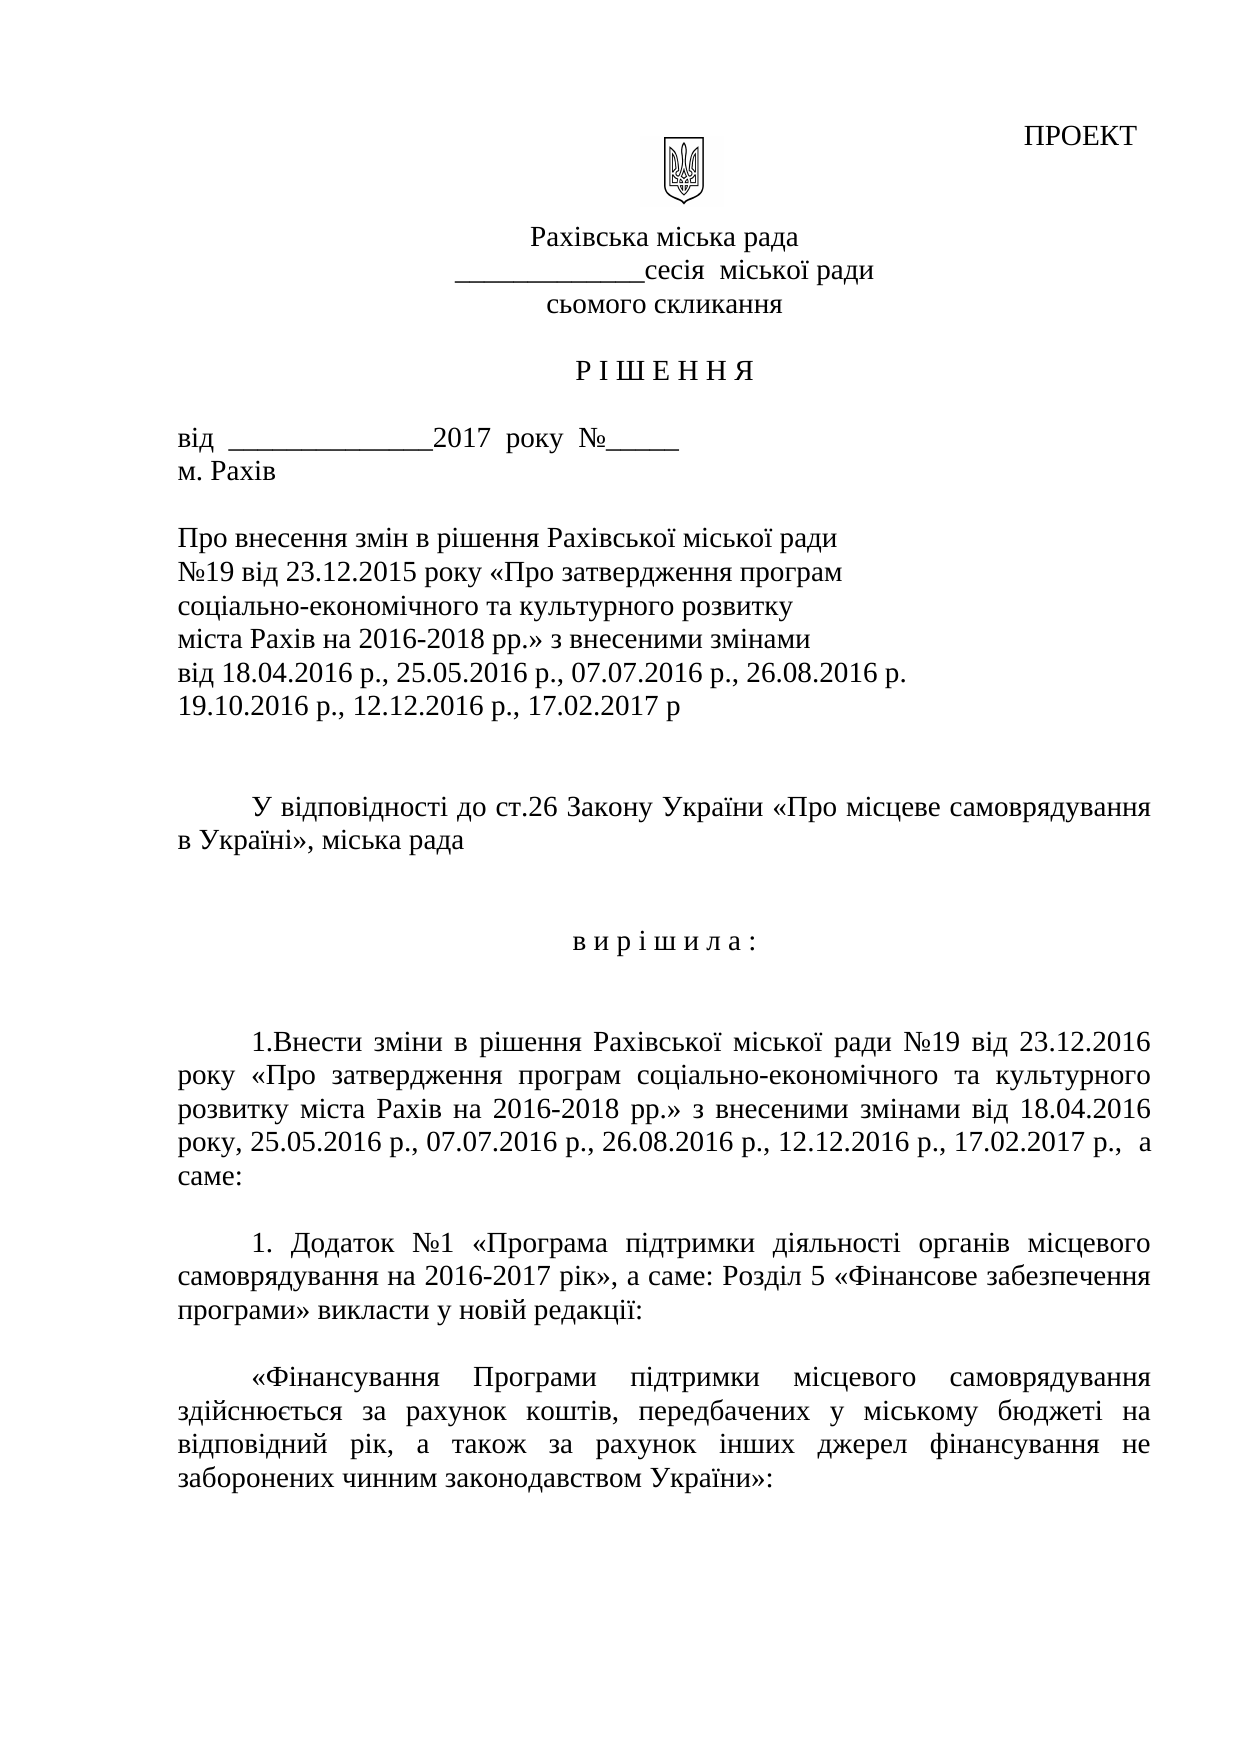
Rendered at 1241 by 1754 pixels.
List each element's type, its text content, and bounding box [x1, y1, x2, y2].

text №19 від 23.12.2015 року «Про затвердження програм [177, 554, 1152, 588]
text У відповідності до ст.26 Закону України «Про місцеве самоврядування в Україні», міська рада [177, 789, 1152, 856]
text ПРОЕКТ [177, 118, 1137, 152]
text сьомого скликання [177, 286, 1152, 319]
text в и р і ш и л а : [177, 923, 1152, 957]
text 19.10.2016 р., 12.12.2016 р., 17.02.2017 р [177, 688, 1152, 722]
text «Фінансування Програми підтримки місцевого самоврядування здійснюється за рахунок коштів, передбачених у міському бюджеті на відповідний рік, а також за рахунок інших джерел фінансування не заборонених чинним законодавством України»: [177, 1359, 1152, 1493]
text 1. Додаток №1 «Програма підтримки діяльності органів місцевого самоврядування на 2016-2017 рік», а саме: Розділ 5 «Фінансове забезпечення програми» викласти у новій редакції: [177, 1225, 1152, 1326]
text від 18.04.2016 р., 25.05.2016 р., 07.07.2016 р., 26.08.2016 р. [177, 655, 1152, 688]
text соціально-економічного та культурного розвитку [177, 588, 1152, 621]
text Р І Ш Е Н Н Я [177, 353, 1152, 386]
text від ______________2017 року №_____ [177, 420, 1152, 453]
text Про внесення змін в рішення Рахівської міської ради [177, 521, 1152, 554]
text м. Рахів [177, 453, 1137, 487]
text міста Рахів на 2016-2018 рр.» з внесеними змінами [177, 621, 1152, 655]
text _____________сесія міської ради [177, 252, 1152, 286]
text 1.Внести зміни в рішення Рахівської міської ради №19 від 23.12.2016 року «Про затвердження програм соціально-економічного та культурного розвитку міста Рахів на 2016-2018 рр.» з внесеними змінами від 18.04.2016 року, 25.05.2016 р., 07.07.2016 р., 26.08.2016 р., 12.12.2016 р., 17.02.2017 р., а саме: [177, 1024, 1152, 1191]
text Рахівська міська рада [177, 219, 1152, 252]
